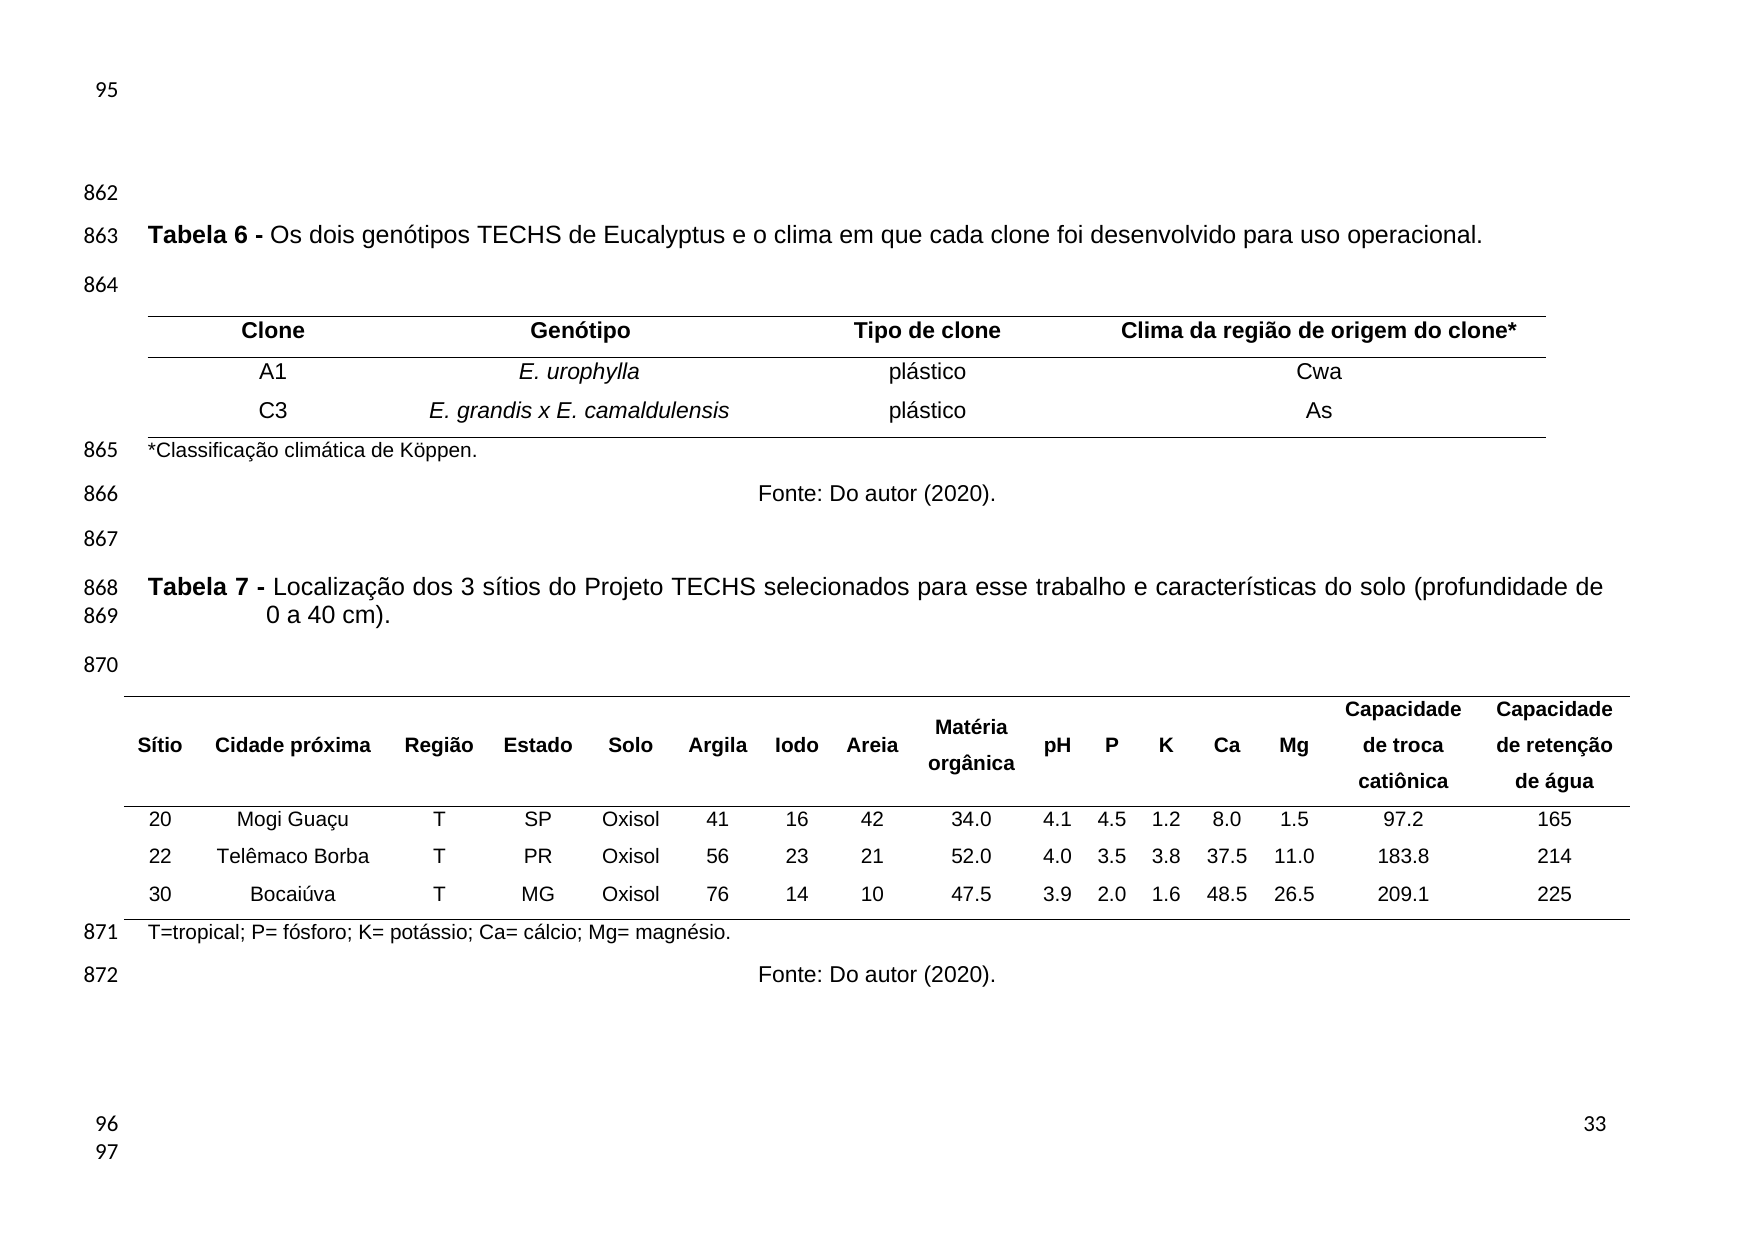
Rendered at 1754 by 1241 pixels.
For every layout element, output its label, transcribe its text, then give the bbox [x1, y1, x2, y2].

table_cell 8.0 [1193, 807, 1261, 844]
table_cell 41 [674, 807, 761, 844]
table_cell 4.5 [1085, 807, 1139, 844]
table_cell 34.0 [912, 807, 1030, 844]
table_header Argila [674, 697, 761, 806]
table_cell C3 [148, 397, 398, 437]
table_header Clone [148, 317, 398, 357]
table_cell 16 [761, 807, 832, 844]
table_cell A1 [148, 358, 398, 397]
table_cell Oxisol [588, 881, 674, 918]
table_cell 52.0 [912, 844, 1030, 881]
table_cell E. urophylla [398, 358, 763, 397]
table_cell Telêmaco Borba [196, 844, 390, 881]
table_cell MG [489, 881, 587, 918]
table_header Tipo de clone [763, 317, 1092, 357]
text T=tropical; P= fósforo; K= potássio; Ca= cálcio; Mg= magnésio. [148, 920, 1606, 943]
table_cell 2.0 [1085, 881, 1139, 918]
text *Classificação climática de Köppen. [148, 438, 1606, 462]
table_cell SP [489, 807, 587, 844]
table_cell 209.1 [1328, 881, 1479, 918]
table_header pH [1030, 697, 1084, 806]
table_cell 4.0 [1030, 844, 1084, 881]
table_cell T [390, 881, 488, 918]
table_cell 37.5 [1193, 844, 1261, 881]
table_cell Bocaiúva [196, 881, 390, 918]
table_cell 165 [1479, 807, 1630, 844]
table_cell E. grandis x E. camaldulensis [398, 397, 763, 437]
table_header Clima da região de origem do clone* [1092, 317, 1546, 357]
table_cell 225 [1479, 881, 1630, 918]
table_cell 1.6 [1139, 881, 1193, 918]
table_cell 3.9 [1030, 881, 1084, 918]
table_cell 30 [124, 881, 196, 918]
table_cell 3.8 [1139, 844, 1193, 881]
table_cell 76 [674, 881, 761, 918]
table_header Areia [832, 697, 912, 806]
table_cell 22 [124, 844, 196, 881]
table_header Mg [1261, 697, 1328, 806]
table_header Cidade próxima [196, 697, 390, 806]
text Tabela 6 - Os dois genótipos TECHS de Eucalyptus e o clima em que cada clone foi desenvolvido para uso operacional. [148, 220, 1606, 249]
table_cell 11.0 [1261, 844, 1328, 881]
table_header Solo [588, 697, 674, 806]
table_cell 20 [124, 807, 196, 844]
table_cell Cwa [1092, 358, 1546, 397]
table_cell 4.1 [1030, 807, 1084, 844]
table_header Genótipo [398, 317, 763, 357]
table_cell 47.5 [912, 881, 1030, 918]
table_cell 26.5 [1261, 881, 1328, 918]
table_header Matéria orgânica [912, 697, 1030, 806]
text Fonte: Do autor (2020). [148, 480, 1606, 506]
table_cell 23 [761, 844, 832, 881]
table_header P [1085, 697, 1139, 806]
table_cell 42 [832, 807, 912, 844]
table_header Ca [1193, 697, 1261, 806]
text Fonte: Do autor (2020). [148, 961, 1606, 988]
table_header Estado [489, 697, 587, 806]
table_cell 3.5 [1085, 844, 1139, 881]
table_cell 48.5 [1193, 881, 1261, 918]
table_cell 1.5 [1261, 807, 1328, 844]
table_header Sítio [124, 697, 196, 806]
table_cell plástico [763, 358, 1092, 397]
table_header K [1139, 697, 1193, 806]
text Tabela 7 - Localização dos 3 sítios do Projeto TECHS selecionados para esse trabalho e características do solo (profundidade de 0 a 40 cm). [148, 571, 1606, 629]
table_cell 1.2 [1139, 807, 1193, 844]
table_cell 183.8 [1328, 844, 1479, 881]
table_cell Oxisol [588, 844, 674, 881]
table_cell 214 [1479, 844, 1630, 881]
table_cell 97.2 [1328, 807, 1479, 844]
table_header Capacidade de troca catiônica [1328, 697, 1479, 806]
table_cell Oxisol [588, 807, 674, 844]
table_cell T [390, 807, 488, 844]
table_cell 56 [674, 844, 761, 881]
table_cell 14 [761, 881, 832, 918]
table_cell 21 [832, 844, 912, 881]
table_cell T [390, 844, 488, 881]
table_header Região [390, 697, 488, 806]
table_header Capacidade de retenção de água [1479, 697, 1630, 806]
table_cell Mogi Guaçu [196, 807, 390, 844]
table_header Iodo [761, 697, 832, 806]
table_cell 10 [832, 881, 912, 918]
table_cell plástico [763, 397, 1092, 437]
table_cell As [1092, 397, 1546, 437]
table_cell PR [489, 844, 587, 881]
